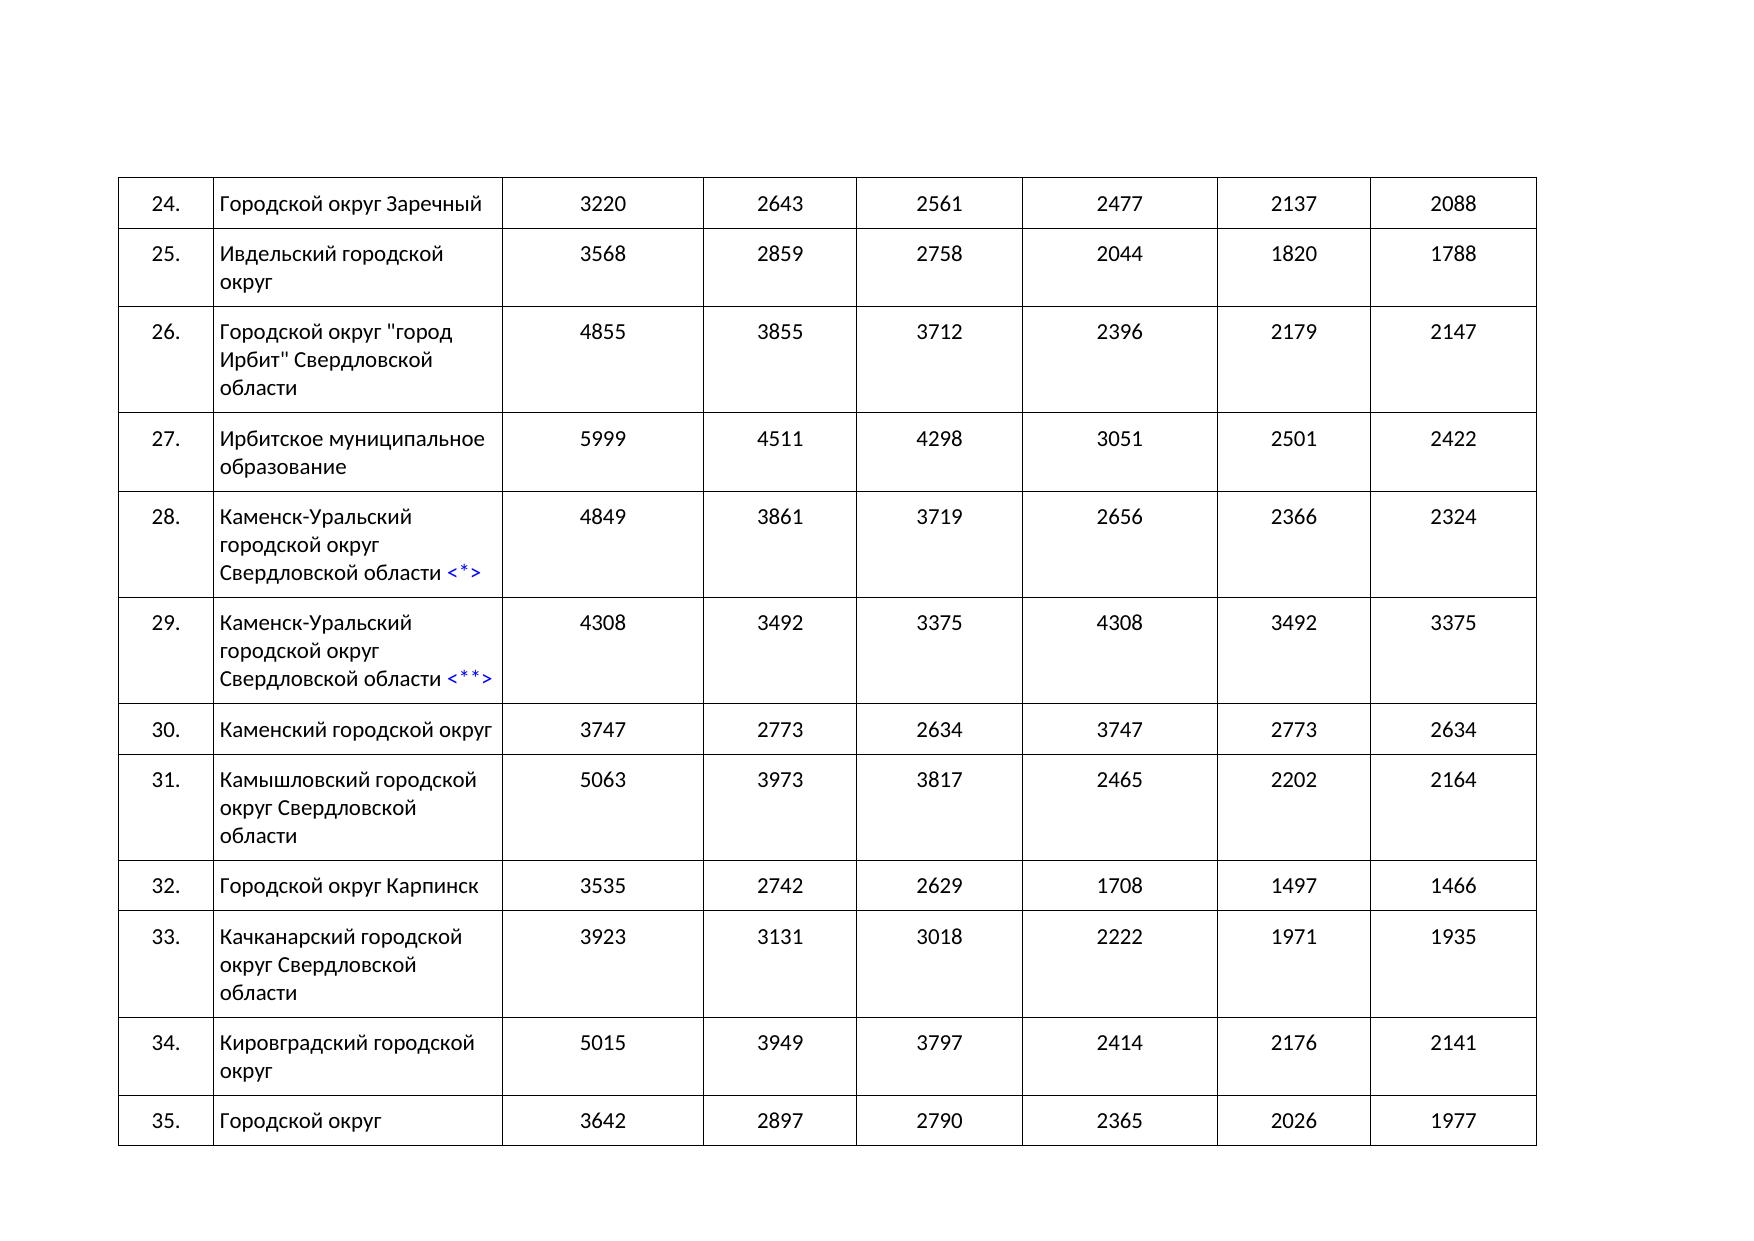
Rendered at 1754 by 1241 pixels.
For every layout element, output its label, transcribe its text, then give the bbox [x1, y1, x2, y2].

table_cell 2164 [1371, 755, 1536, 860]
table_cell 2742 [704, 861, 856, 910]
table_cell 2758 [857, 229, 1022, 306]
table_cell 30. [119, 704, 213, 753]
table_cell 2026 [1218, 1096, 1370, 1145]
table_cell 27. [119, 413, 213, 491]
table_cell Ивдельский городской округ [214, 229, 502, 306]
table_cell Ирбитское муниципальное образование [214, 413, 502, 491]
table_cell 2790 [857, 1096, 1022, 1145]
table_cell 2634 [1371, 704, 1536, 753]
table_cell 2561 [857, 178, 1022, 227]
table_cell 1497 [1218, 861, 1370, 910]
table_cell 3973 [704, 755, 856, 860]
table_cell 2365 [1023, 1096, 1217, 1145]
table_cell 26. [119, 307, 213, 412]
table_cell 1977 [1371, 1096, 1536, 1145]
table_cell 2366 [1218, 492, 1370, 597]
table_cell 3131 [704, 911, 856, 1017]
table_cell 1935 [1371, 911, 1536, 1017]
table_cell 4849 [503, 492, 703, 597]
table_cell Городской округ "город Ирбит" Свердловской области [214, 307, 502, 412]
table_cell 3747 [1023, 704, 1217, 753]
table_cell 4511 [704, 413, 856, 491]
table_cell 1820 [1218, 229, 1370, 306]
table_cell 2137 [1218, 178, 1370, 227]
table_cell 3375 [1371, 598, 1536, 703]
table_cell 2422 [1371, 413, 1536, 491]
table_cell Каменск-Уральский городской округ Свердловской области <*> [214, 492, 502, 597]
table_cell 2773 [704, 704, 856, 753]
table_cell 2634 [857, 704, 1022, 753]
table_cell 1971 [1218, 911, 1370, 1017]
table_cell 4855 [503, 307, 703, 412]
table_cell 35. [119, 1096, 213, 1145]
table_cell 1788 [1371, 229, 1536, 306]
table_cell 2773 [1218, 704, 1370, 753]
table_cell Камышловский городской округ Свердловской области [214, 755, 502, 860]
table_cell 3797 [857, 1018, 1022, 1095]
table_cell 1466 [1371, 861, 1536, 910]
table_cell 3719 [857, 492, 1022, 597]
table_cell 2477 [1023, 178, 1217, 227]
table_cell 3949 [704, 1018, 856, 1095]
table_cell 3861 [704, 492, 856, 597]
table_cell 3220 [503, 178, 703, 227]
table_cell 3817 [857, 755, 1022, 860]
table_cell Качканарский городской округ Свердловской области [214, 911, 502, 1017]
table_cell 2396 [1023, 307, 1217, 412]
table_cell 34. [119, 1018, 213, 1095]
table_cell 31. [119, 755, 213, 860]
table_cell 5015 [503, 1018, 703, 1095]
table_cell 32. [119, 861, 213, 910]
table_cell 3492 [704, 598, 856, 703]
table_cell 2088 [1371, 178, 1536, 227]
table_cell 1708 [1023, 861, 1217, 910]
table_cell 2629 [857, 861, 1022, 910]
table_cell 3712 [857, 307, 1022, 412]
table_cell 2141 [1371, 1018, 1536, 1095]
table_cell 2222 [1023, 911, 1217, 1017]
table_cell 33. [119, 911, 213, 1017]
table_cell 4298 [857, 413, 1022, 491]
table_cell Каменск-Уральский городской округ Свердловской области <**> [214, 598, 502, 703]
table_cell 25. [119, 229, 213, 306]
table_cell Городской округ Карпинск [214, 861, 502, 910]
table_cell 28. [119, 492, 213, 597]
table_cell 3855 [704, 307, 856, 412]
table_cell 3492 [1218, 598, 1370, 703]
table_cell Каменский городской округ [214, 704, 502, 753]
table_cell 2465 [1023, 755, 1217, 860]
table_cell 2202 [1218, 755, 1370, 860]
table_cell 2176 [1218, 1018, 1370, 1095]
table_cell 4308 [1023, 598, 1217, 703]
table_cell 2501 [1218, 413, 1370, 491]
table_cell 3568 [503, 229, 703, 306]
table_cell 3747 [503, 704, 703, 753]
table_cell 2044 [1023, 229, 1217, 306]
table_cell 2643 [704, 178, 856, 227]
table_cell 3018 [857, 911, 1022, 1017]
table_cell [214, 1096, 502, 1145]
table_cell 24. [119, 178, 213, 227]
table_cell 2414 [1023, 1018, 1217, 1095]
table_cell 3923 [503, 911, 703, 1017]
table_cell 5999 [503, 413, 703, 491]
table_cell 2324 [1371, 492, 1536, 597]
table_cell Кировградский городской округ [214, 1018, 502, 1095]
table_cell 5063 [503, 755, 703, 860]
table_cell 2656 [1023, 492, 1217, 597]
table_cell 29. [119, 598, 213, 703]
table_cell Городской округ Заречный [214, 178, 502, 227]
table_cell 3051 [1023, 413, 1217, 491]
table_cell 3642 [503, 1096, 703, 1145]
table_cell 2897 [704, 1096, 856, 1145]
table_cell 4308 [503, 598, 703, 703]
table_cell 2859 [704, 229, 856, 306]
table_cell 2179 [1218, 307, 1370, 412]
table_cell 3535 [503, 861, 703, 910]
table_cell 2147 [1371, 307, 1536, 412]
table_cell 3375 [857, 598, 1022, 703]
